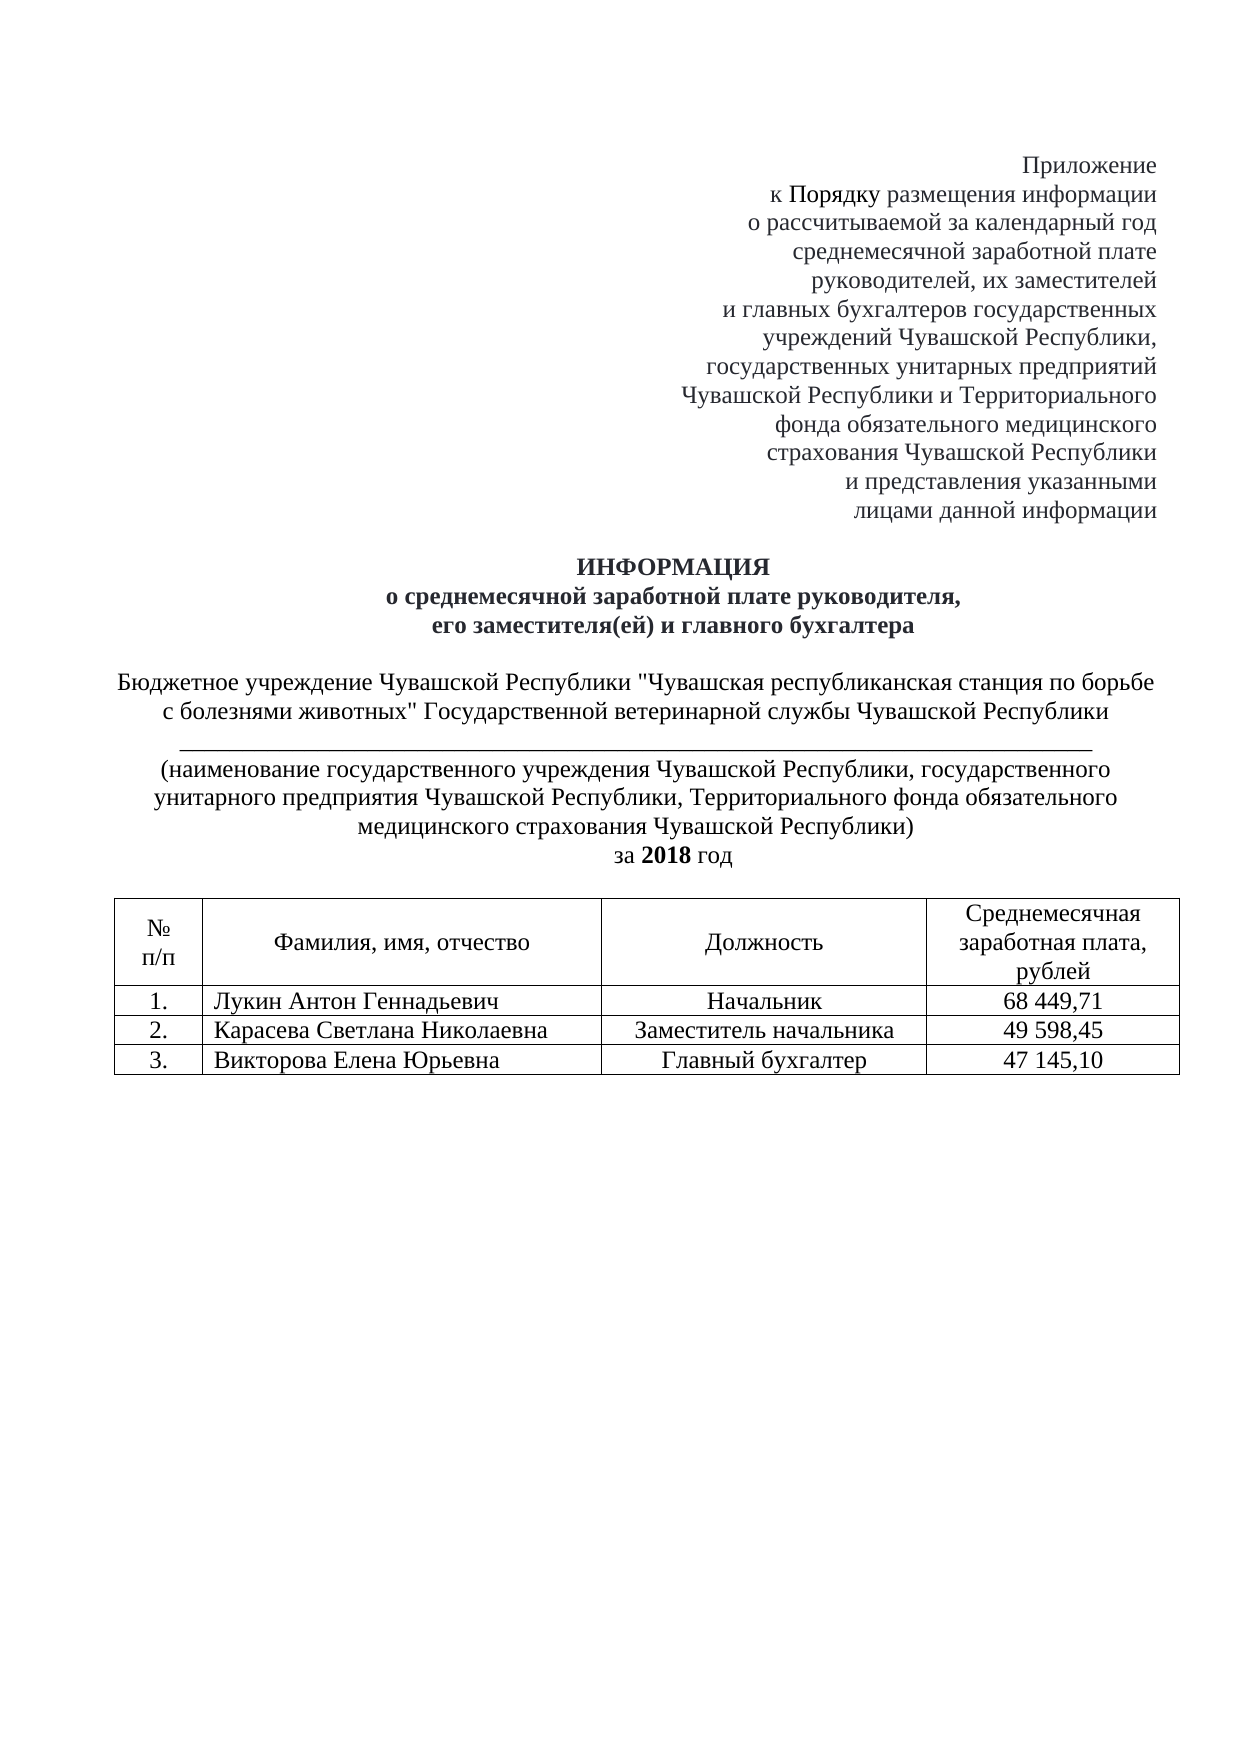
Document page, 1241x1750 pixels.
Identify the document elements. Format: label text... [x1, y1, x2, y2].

table_header Фамилия, имя, отчество [203, 899, 601, 985]
table_cell Заместитель начальника [602, 1016, 926, 1044]
text Приложение к Порядку размещения информации о рассчитываемой за календарный год среднемесячной заработной плате руководителей, их заместителей и главных бухгалтеров государственных учреждений Чувашской Республики, государственных унитарных предприятий Чувашской Республики и Территориального фонда обязательного медицинского страхования Чувашской Республики и представления указанными лицами данной информации [114, 150, 1157, 524]
text _________________________________________________________________________ [114, 725, 1157, 754]
table_cell 68 449,71 [927, 986, 1179, 1014]
table_cell 49 598,45 [927, 1016, 1179, 1044]
table_cell 1. [115, 986, 202, 1014]
table_cell 47 145,10 [927, 1045, 1179, 1074]
text о среднемесячной заработной плате руководителя, [114, 581, 1157, 610]
table_header Среднемесячная заработная плата, рублей [927, 899, 1179, 985]
table_cell Начальник [602, 986, 926, 1014]
table_cell Викторова Елена Юрьевна [203, 1045, 601, 1074]
table_cell 2. [115, 1016, 202, 1044]
table_cell Карасева Светлана Николаевна [203, 1016, 601, 1044]
text (наименование государственного учреждения Чувашской Республики, государственного унитарного предприятия Чувашской Республики, Территориального фонда обязательного медицинского страхования Чувашской Республики) [114, 754, 1157, 840]
table_header Должность [602, 899, 926, 985]
text Бюджетное учреждение Чувашской Республики "Чувашская республиканская станция по борьбе с болезнями животных" Государственной ветеринарной службы Чувашской Республики [114, 667, 1157, 725]
text его заместителя(ей) и главного бухгалтера [114, 610, 1157, 639]
table_header № п/п [115, 899, 202, 985]
text ИНФОРМАЦИЯ [114, 552, 1157, 581]
table_cell 3. [115, 1045, 202, 1074]
table_cell Лукин Антон Геннадьевич [203, 986, 601, 1014]
text за 2018 год [114, 840, 1157, 869]
table_cell Главный бухгалтер [602, 1045, 926, 1074]
